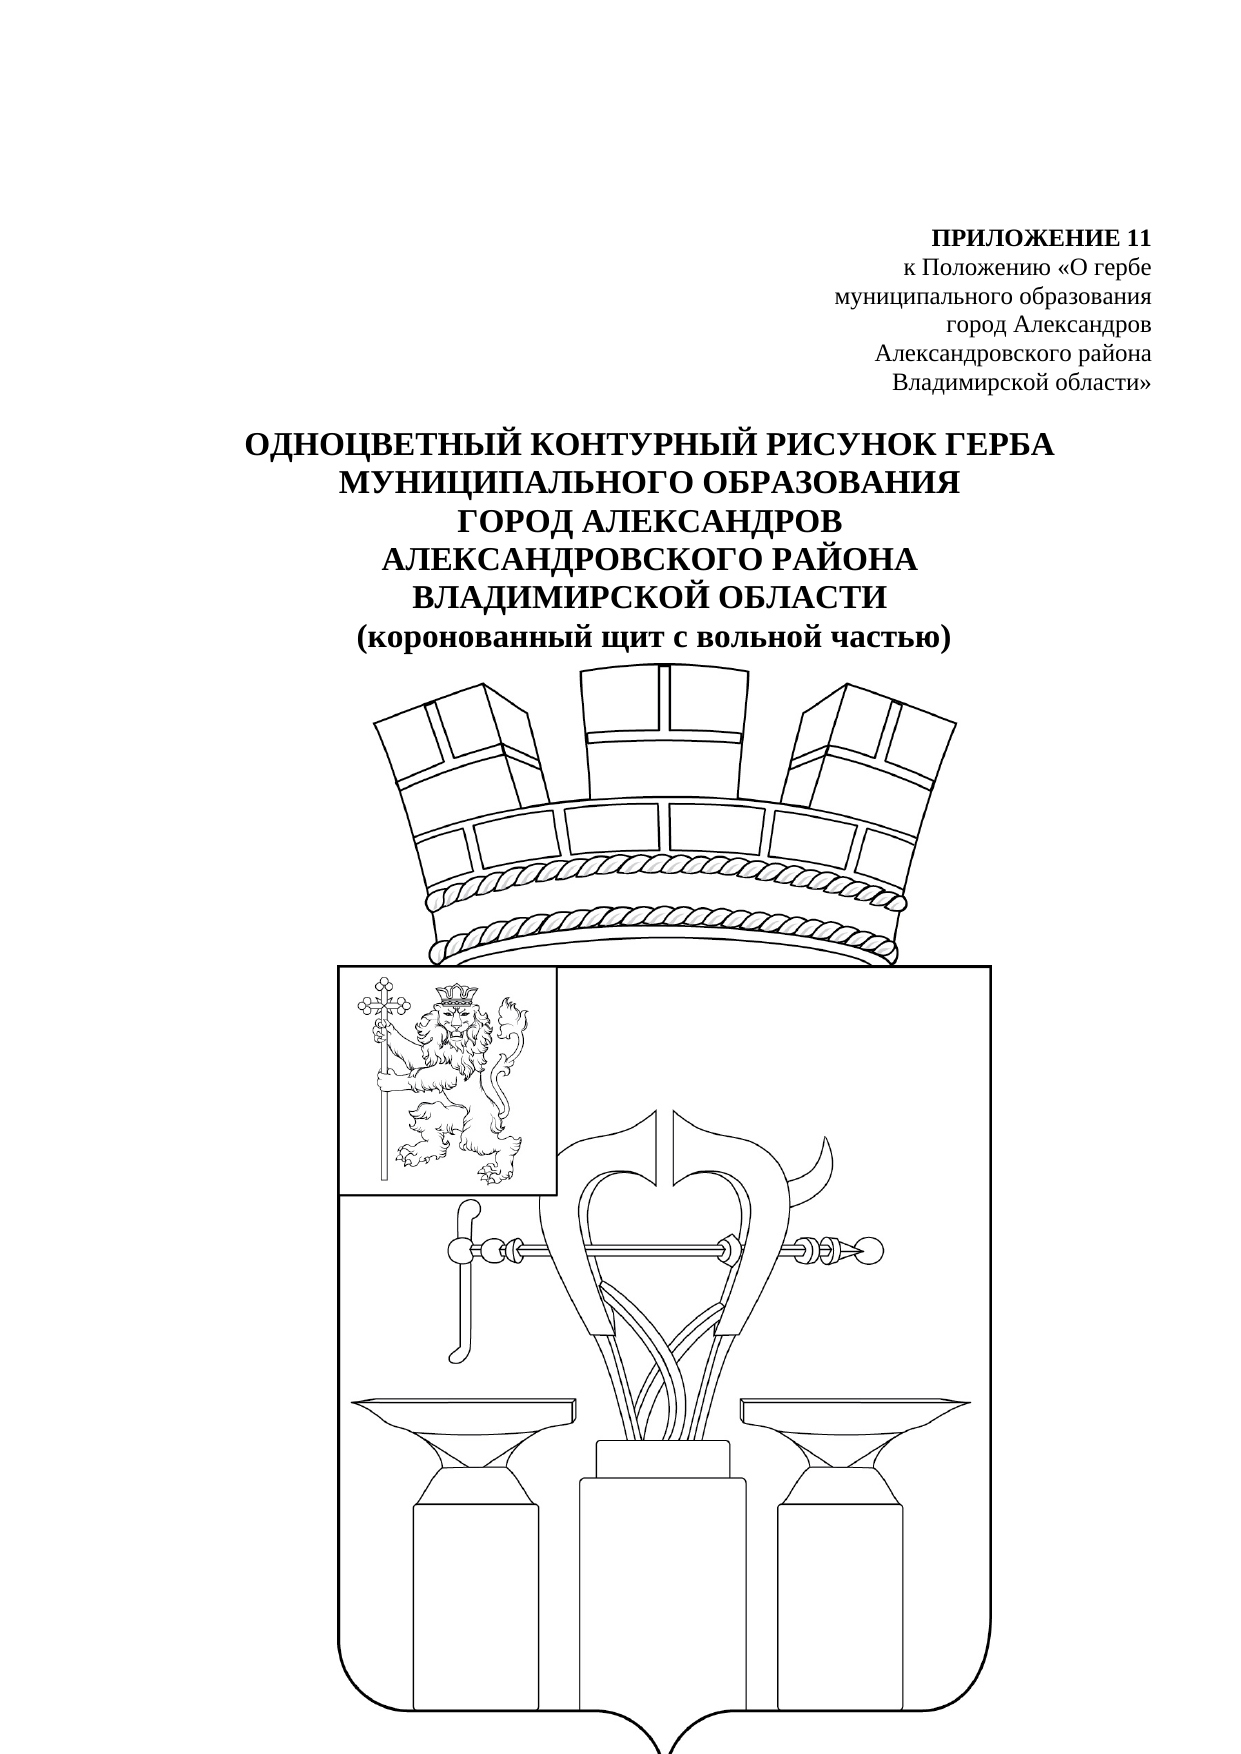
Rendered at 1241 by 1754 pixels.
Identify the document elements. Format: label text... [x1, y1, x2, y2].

text ОДНОЦВЕТНЫЙ КОНТУРНЫЙ РИСУНОК ГЕРБА [148, 424, 1152, 463]
picture [337, 663, 992, 1754]
text ВЛАДИМИРСКОЙ ОБЛАСТИ [148, 578, 1152, 616]
text город Александров [148, 309, 1152, 338]
text Владимирской области» [148, 367, 1152, 396]
text МУНИЦИПАЛЬНОГО ОБРАЗОВАНИЯ [148, 463, 1152, 501]
text (коронованный щит с вольной частью) [148, 616, 1152, 654]
text ГОРОД АЛЕКСАНДРОВ [148, 501, 1152, 539]
text ПРИЛОЖЕНИЕ 11 [129, 223, 1152, 252]
text муниципального образования [148, 281, 1152, 309]
text Александровского района [148, 338, 1152, 367]
text АЛЕКСАНДРОВСКОГО РАЙОНА [148, 539, 1152, 578]
text к Положению «О гербе [148, 252, 1152, 281]
